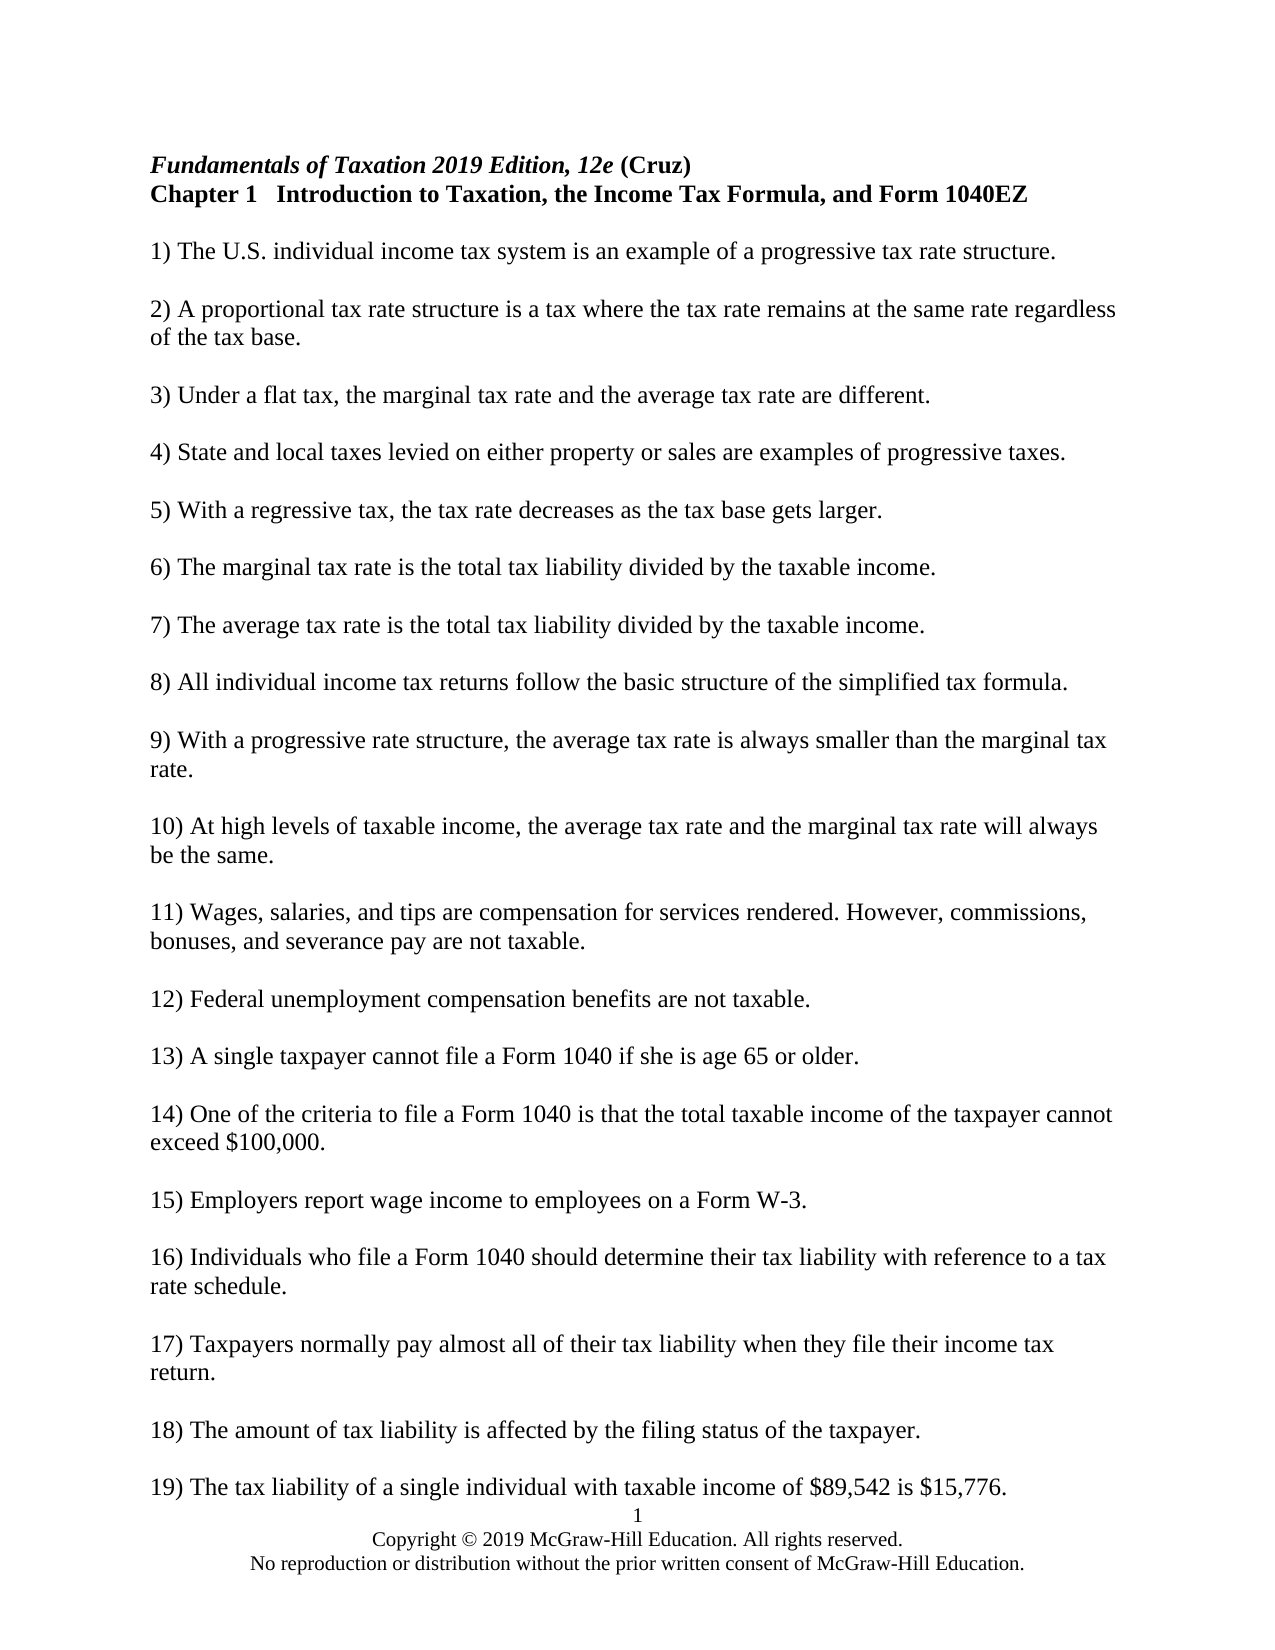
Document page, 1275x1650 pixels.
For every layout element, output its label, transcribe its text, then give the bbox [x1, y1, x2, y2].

text 12) Federal unemployment compensation benefits are not taxable. [150, 984, 1125, 1012]
text 16) Individuals who file a Form 1040 should determine their tax liability with reference to a tax rate schedule. [150, 1242, 1125, 1300]
text 13) A single taxpayer cannot file a Form 1040 if she is age 65 or older. [150, 1041, 1125, 1070]
text Chapter 1 Introduction to Taxation, the Income Tax Formula, and Form 1040EZ [150, 179, 1125, 207]
text 15) Employers report wage income to employees on a Form W-3. [150, 1185, 1125, 1214]
text 9) With a progressive rate structure, the average tax rate is always smaller than the marginal tax rate. [150, 725, 1125, 782]
text 1) The U.S. individual income tax system is an example of a progressive tax rate structure. [150, 236, 1125, 265]
text 18) The amount of tax liability is affected by the filing status of the taxpayer. [150, 1415, 1125, 1444]
text 5) With a regressive tax, the tax rate decreases as the tax base gets larger. [150, 495, 1125, 524]
text 11) Wages, salaries, and tips are compensation for services rendered. However, commissions, bonuses, and severance pay are not taxable. [150, 897, 1125, 955]
text 3) Under a flat tax, the marginal tax rate and the average tax rate are different. [150, 380, 1125, 409]
text 2) A proportional tax rate structure is a tax where the tax rate remains at the same rate regardless of the tax base. [150, 294, 1125, 351]
text 6) The marginal tax rate is the total tax liability divided by the taxable income. [150, 552, 1125, 581]
text Fundamentals of Taxation 2019 Edition, 12e (Cruz) [150, 150, 1125, 179]
text 17) Taxpayers normally pay almost all of their tax liability when they file their income tax return. [150, 1329, 1125, 1386]
text 19) The tax liability of a single individual with taxable income of $89,542 is $15,776. [150, 1472, 1125, 1501]
text 10) At high levels of taxable income, the average tax rate and the marginal tax rate will always be the same. [150, 811, 1125, 869]
text 4) State and local taxes levied on either property or sales are examples of progressive taxes. [150, 437, 1125, 466]
text 14) One of the criteria to file a Form 1040 is that the total taxable income of the taxpayer cannot exceed $100,000. [150, 1099, 1125, 1156]
text 8) All individual income tax returns follow the basic structure of the simplified tax formula. [150, 667, 1125, 696]
text 7) The average tax rate is the total tax liability divided by the taxable income. [150, 610, 1125, 639]
